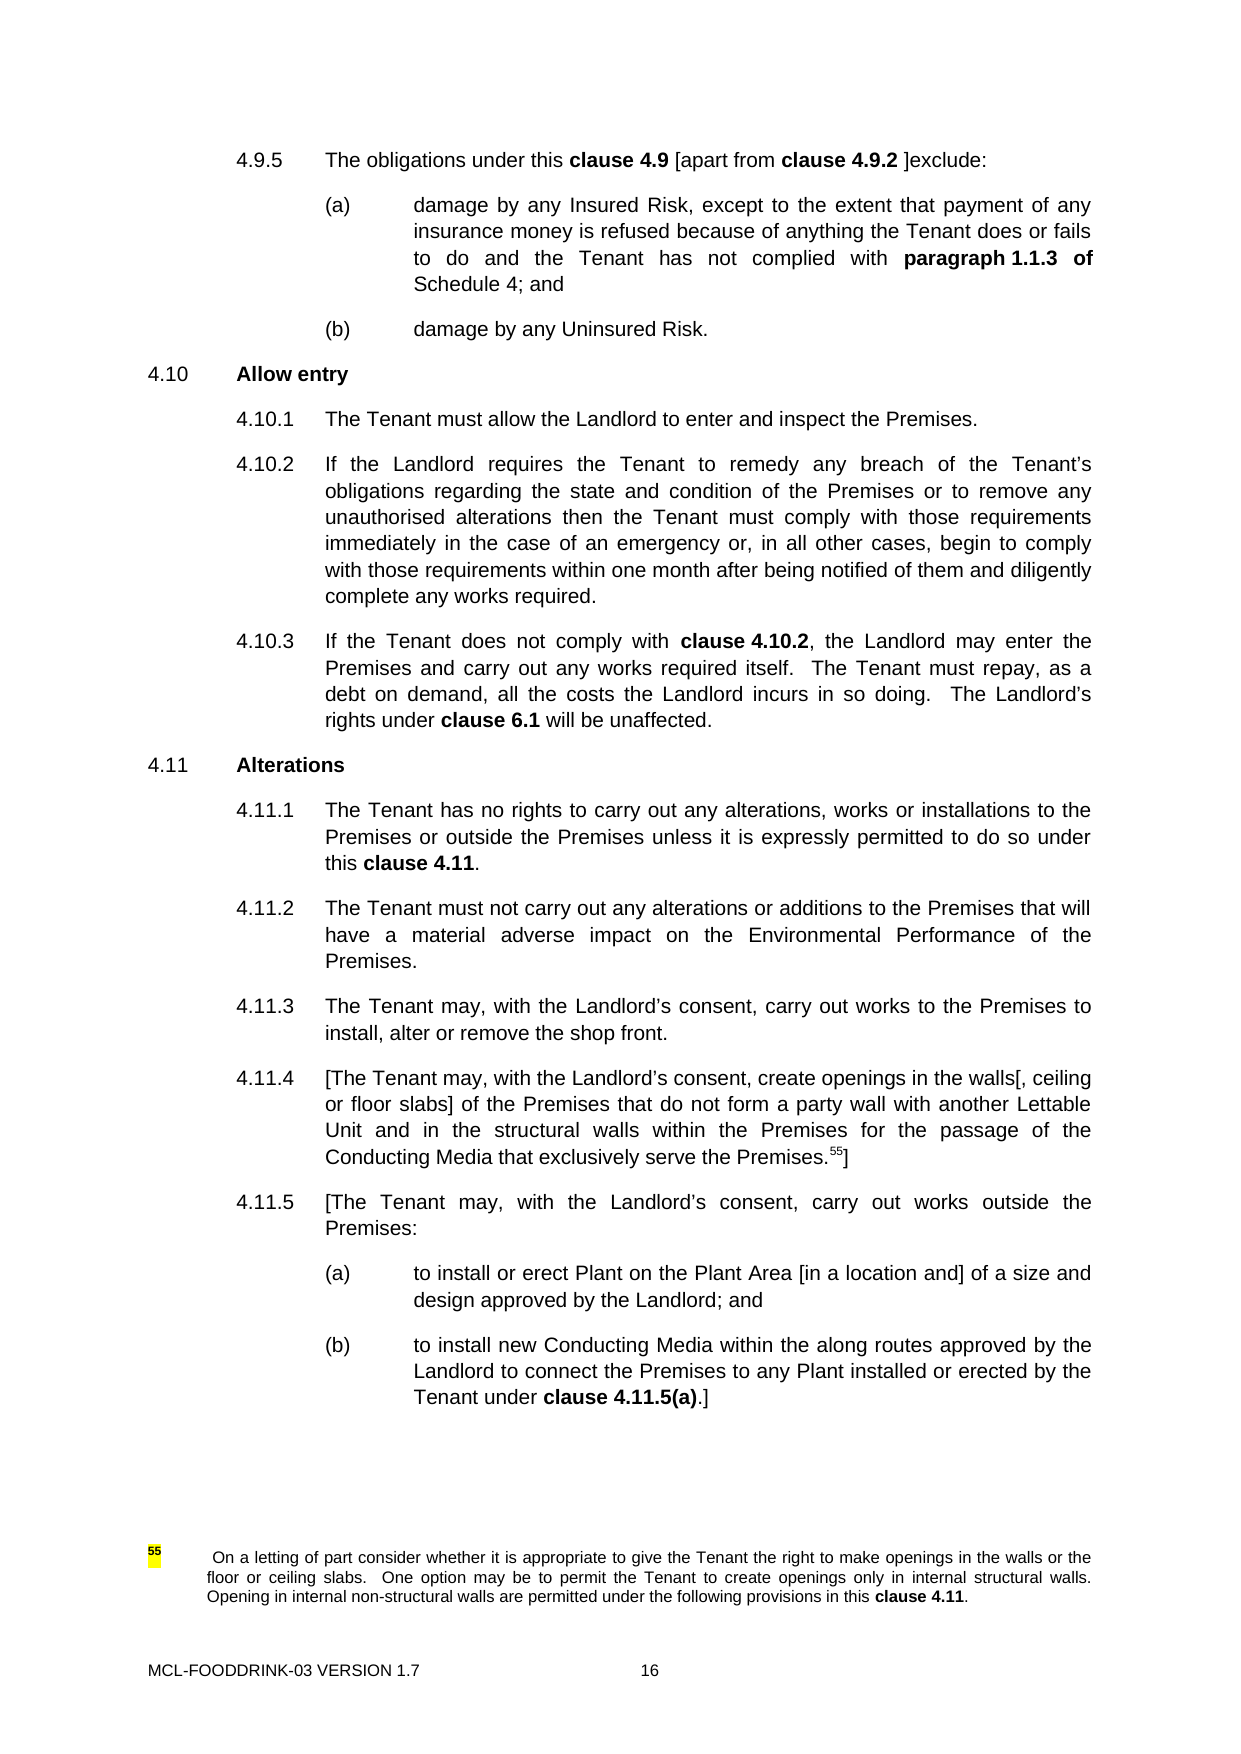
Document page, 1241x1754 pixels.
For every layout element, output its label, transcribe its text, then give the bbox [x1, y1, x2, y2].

subtitle The obligations under this clause 4.9 [apart from clause 4.9.2 ]exclude: [236, 148, 1093, 172]
subtitle to install new Conducting Media within the along routes approved by the Landlord to connect the Premises to any Plant installed or erected by the Tenant under clause 4.11.5(a).] [325, 1332, 1093, 1409]
subtitle damage by any Uninsured Risk. [325, 317, 1093, 341]
subtitle Allow entry [148, 362, 1093, 386]
subtitle [The Tenant may, with the Landlord’s consent, create openings in the walls[, ceiling or floor slabs] of the Premises that do not form a party wall with another Lettable Unit and in the structural walls within the Premises for the passage of the Conducting Media that exclusively serve the Premises.] [236, 1065, 1093, 1168]
subtitle Alterations [148, 753, 1093, 777]
subtitle If the Landlord requires the Tenant to remedy any breach of the Tenant’s obligations regarding the state and condition of the Premises or to remove any unauthorised alterations then the Tenant must comply with those requirements immediately in the case of an emergency or, in all other cases, begin to comply with those requirements within one month after being notified of them and diligently complete any works required. [236, 452, 1093, 608]
subtitle If the Tenant does not comply with clause 4.10.2, the Landlord may enter the Premises and carry out any works required itself. The Tenant must repay, as a debt on demand, all the costs the Landlord incurs in so doing. The Landlord’s rights under clause 6.1 will be unaffected. [236, 629, 1093, 732]
subtitle The Tenant must allow the Landlord to enter and inspect the Premises. [236, 407, 1093, 431]
subtitle The Tenant must not carry out any alterations or additions to the Premises that will have a material adverse impact on the Environmental Performance of the Premises. [236, 896, 1093, 973]
subtitle damage by any Insured Risk, except to the extent that payment of any insurance money is refused because of anything the Tenant does or fails to do and the Tenant has not complied with paragraph 1.1.3 of Schedule 4; and [325, 193, 1093, 296]
subtitle The Tenant has no rights to carry out any alterations, works or installations to the Premises or outside the Premises unless it is expressly permitted to do so under this clause 4.11. [236, 798, 1093, 875]
subtitle [The Tenant may, with the Landlord’s consent, carry out works outside the Premises: [236, 1189, 1093, 1240]
subtitle The Tenant may, with the Landlord’s consent, carry out works to the Premises to install, alter or remove the shop front. [236, 994, 1093, 1044]
subtitle to install or erect Plant on the Plant Area [in a location and] of a size and design approved by the Landlord; and [325, 1261, 1093, 1311]
